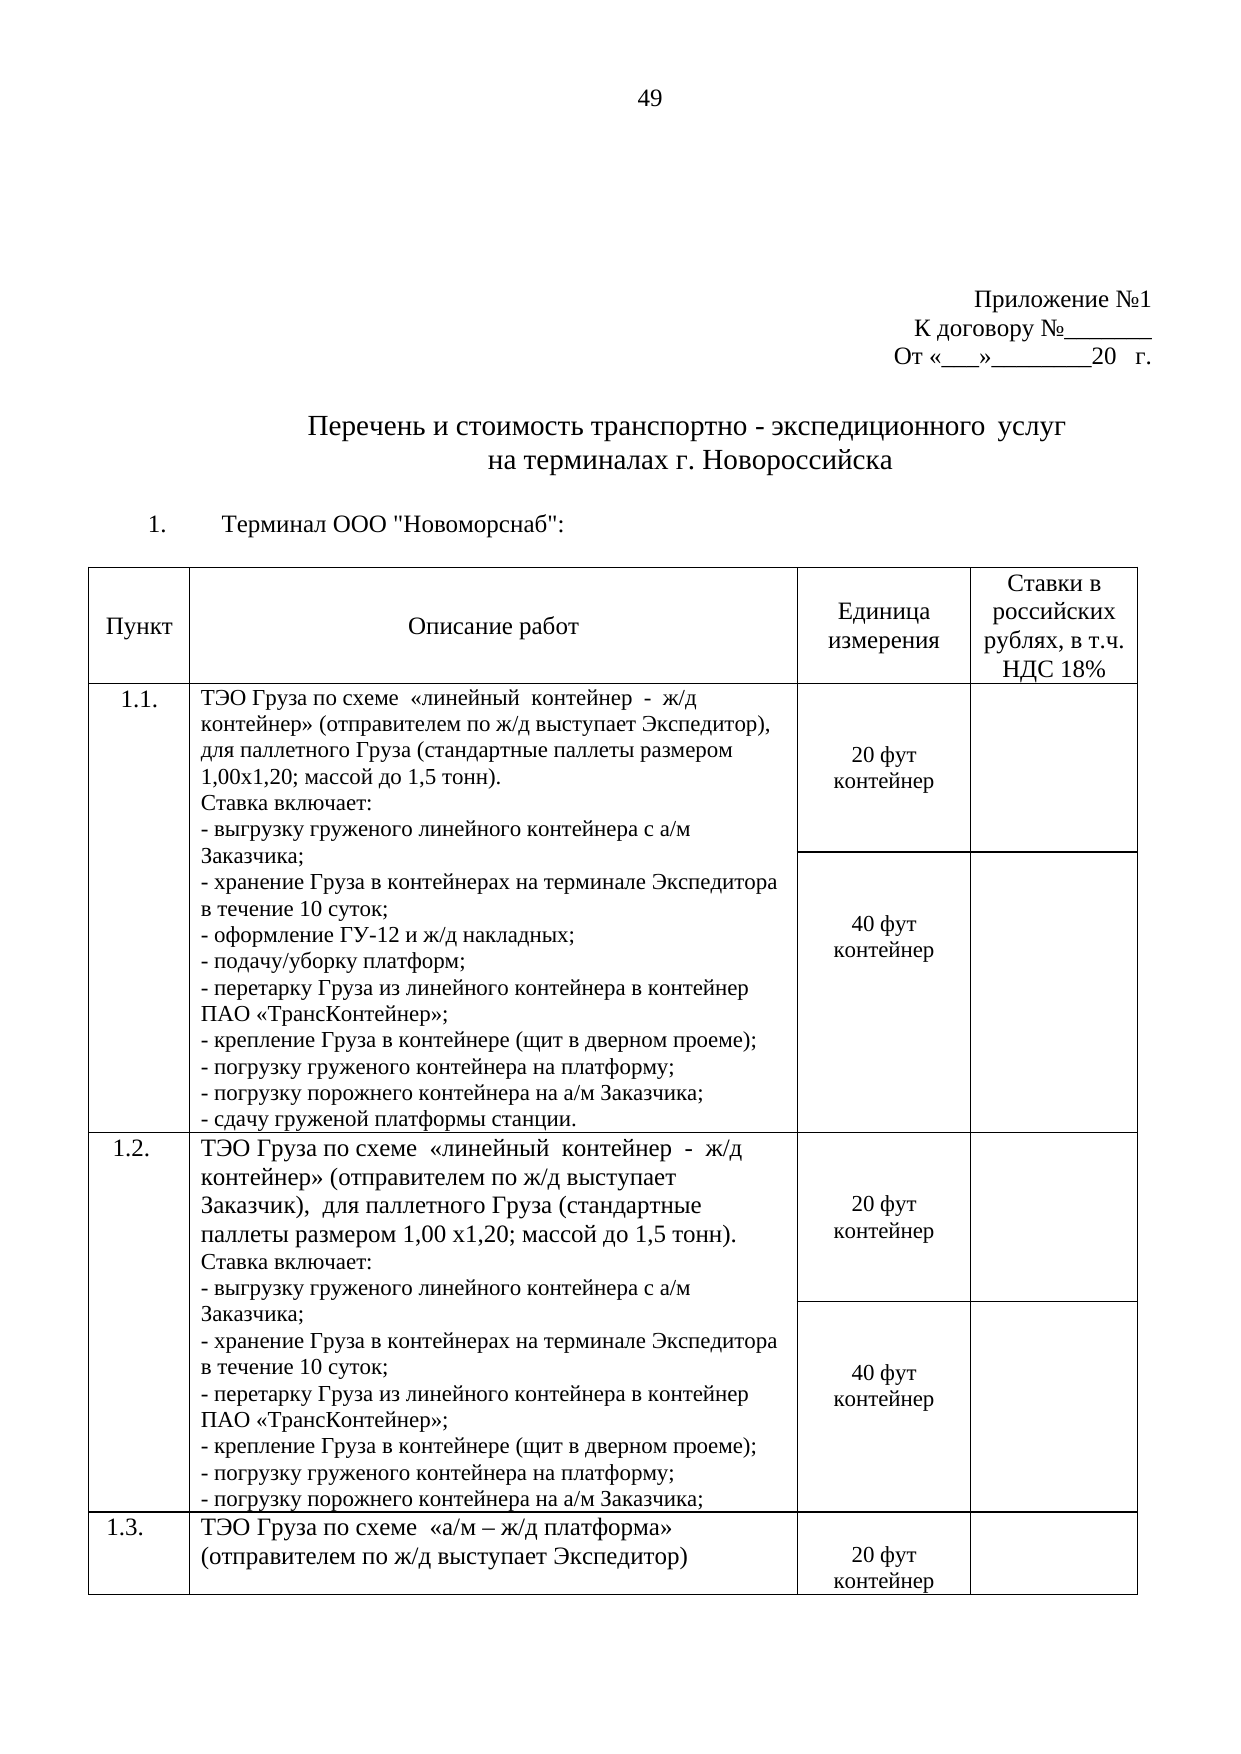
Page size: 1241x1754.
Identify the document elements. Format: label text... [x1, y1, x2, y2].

list Терминал ООО "Новоморснаб": [148, 509, 1152, 538]
text Перечень и стоимость транспортно - экспедиционного услуг [148, 408, 1152, 442]
table_cell 1.1. [89, 684, 189, 1132]
table_cell ТЭО Груза по схеме «линейный контейнер - ж/д контейнер» (отправителем по ж/д выступает Экспедитор), для паллетного Груза (стандартные паллеты размером 1,00х1,20; массой до 1,5 тонн). Ставка включает: - выгрузку груженого линейного контейнера с а/м Заказчика; - хранение Груза в контейнерах на терминале Экспедитора в течение 10 суток; - оформление ГУ-12 и ж/д накладных; - подачу/уборку платформ; - перетарку Груза из линейного контейнера в контейнер ПАО «ТрансКонтейнер»; - крепление Груза в контейнере (щит в дверном проеме); - погрузку груженого контейнера на платформу; - погрузку порожнего контейнера на а/м Заказчика; - сдачу груженой платформы станции. [190, 684, 797, 1132]
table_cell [190, 1513, 797, 1594]
table_header Единица измерения [798, 568, 970, 683]
text От «___»________20 г. [148, 341, 1152, 370]
table_cell 40 фут контейнер [798, 853, 970, 1132]
text на терминалах г. Новороссийска [148, 442, 1152, 476]
table_cell 1.2. [89, 1133, 189, 1511]
table_cell [971, 853, 1137, 1132]
table_cell [971, 1133, 1137, 1301]
table_cell [971, 1513, 1137, 1594]
table_cell [971, 1302, 1137, 1511]
table_cell ТЭО Груза по схеме «линейный контейнер - ж/д контейнер» (отправителем по ж/д выступает Заказчик), для паллетного Груза (стандартные паллеты размером 1,00 х1,20; массой до 1,5 тонн). Ставка включает: - выгрузку груженого линейного контейнера с а/м Заказчика; - хранение Груза в контейнерах на терминале Экспедитора в течение 10 суток; - перетарку Груза из линейного контейнера в контейнер ПАО «ТрансКонтейнер»; - крепление Груза в контейнере (щит в дверном проеме); - погрузку груженого контейнера на платформу; - погрузку порожнего контейнера на а/м Заказчика; [190, 1133, 797, 1511]
table_cell [971, 684, 1137, 851]
text К договору №_______ [148, 313, 1152, 341]
table_cell 20 фут контейнер [798, 684, 970, 851]
table_cell 40 фут контейнер [798, 1302, 970, 1511]
table_cell 1.3. [89, 1513, 189, 1594]
table_header Ставки в российских рублях, в т.ч. НДС 18% [971, 568, 1137, 683]
table_cell 20 фут контейнер [798, 1513, 970, 1594]
table_header Описание работ [190, 568, 797, 683]
table_header Пункт [89, 568, 189, 683]
table_cell 20 фут контейнер [798, 1133, 970, 1301]
text Приложение №1 [148, 284, 1152, 313]
